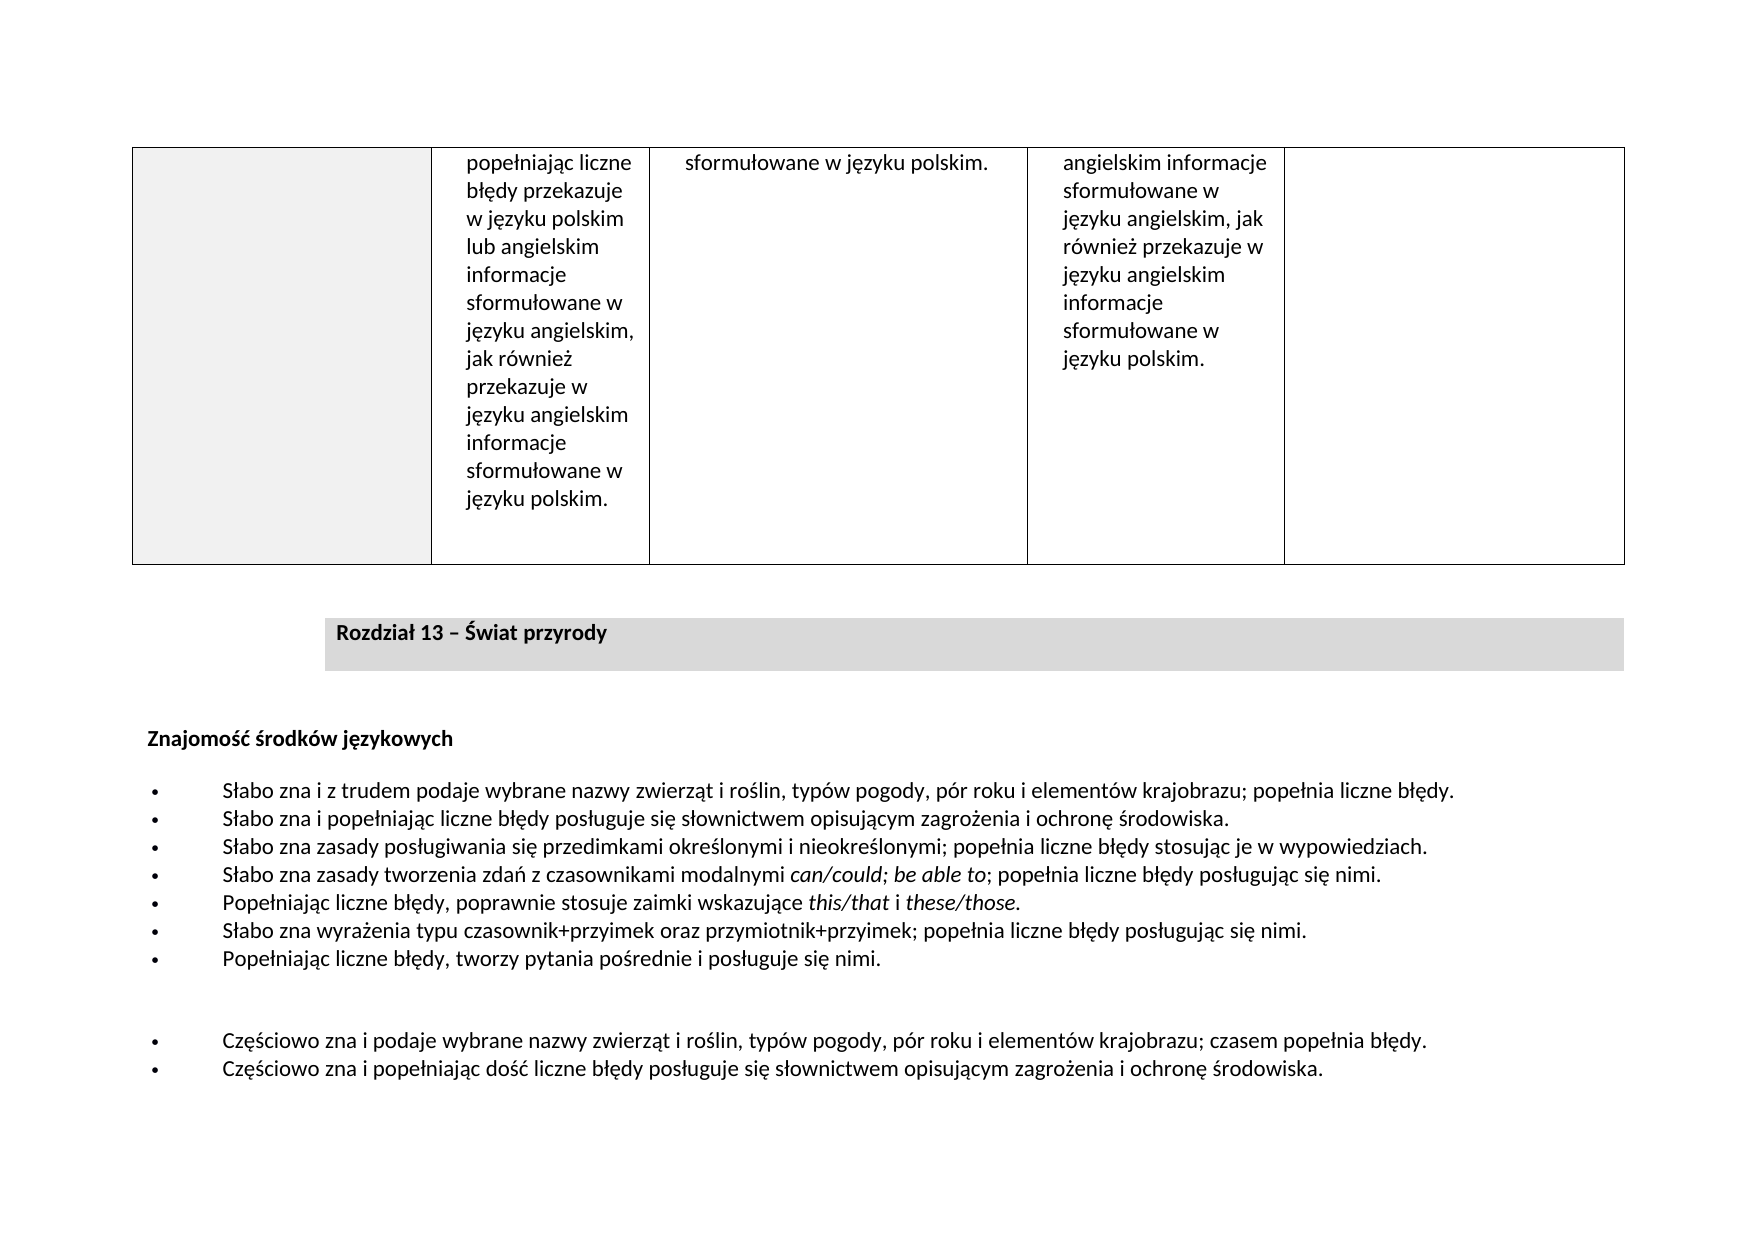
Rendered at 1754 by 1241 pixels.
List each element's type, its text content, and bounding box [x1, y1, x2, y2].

list Popełniając liczne błędy, tworzy pytania pośrednie i posługuje się nimi. [152, 944, 1648, 973]
table_header angielskim informacje sformułowane w języku angielskim, jak również przekazuje w języku angielskim informacje sformułowane w języku polskim. [1028, 148, 1284, 564]
table_header popełniając liczne błędy przekazuje w języku polskim lub angielskim informacje sformułowane w języku angielskim, jak również przekazuje w języku angielskim informacje sformułowane w języku polskim. [432, 148, 649, 564]
list Słabo zna zasady posługiwania się przedimkami określonymi i nieokreślonymi; popełnia liczne błędy stosując je w wypowiedziach. [152, 832, 1648, 860]
table_header [1285, 148, 1624, 564]
list Częściowo zna i podaje wybrane nazwy zwierząt i roślin, typów pogody, pór roku i elementów krajobrazu; czasem popełnia błędy. [152, 1026, 1648, 1054]
list Słabo zna wyrażenia typu czasownik+przyimek oraz przymiotnik+przyimek; popełnia liczne błędy posługując się nimi. [152, 917, 1648, 944]
list Częściowo zna i popełniając dość liczne błędy posługuje się słownictwem opisującym zagrożenia i ochronę środowiska. [152, 1054, 1648, 1082]
list Popełniając liczne błędy, poprawnie stosuje zaimki wskazujące this/that i these/those. [152, 888, 1648, 916]
subtitle Znajomość środków językowych [147, 724, 1648, 752]
table_header [133, 148, 431, 564]
list Słabo zna zasady tworzenia zdań z czasownikami modalnymi can/could; be able to; popełnia liczne błędy posługując się nimi. [152, 860, 1648, 888]
list Słabo zna i popełniając liczne błędy posługuje się słownictwem opisującym zagrożenia i ochronę środowiska. [152, 804, 1648, 832]
list Słabo zna i z trudem podaje wybrane nazwy zwierząt i roślin, typów pogody, pór roku i elementów krajobrazu; popełnia liczne błędy. [152, 777, 1648, 804]
table_header sformułowane w języku polskim. [650, 148, 1027, 564]
